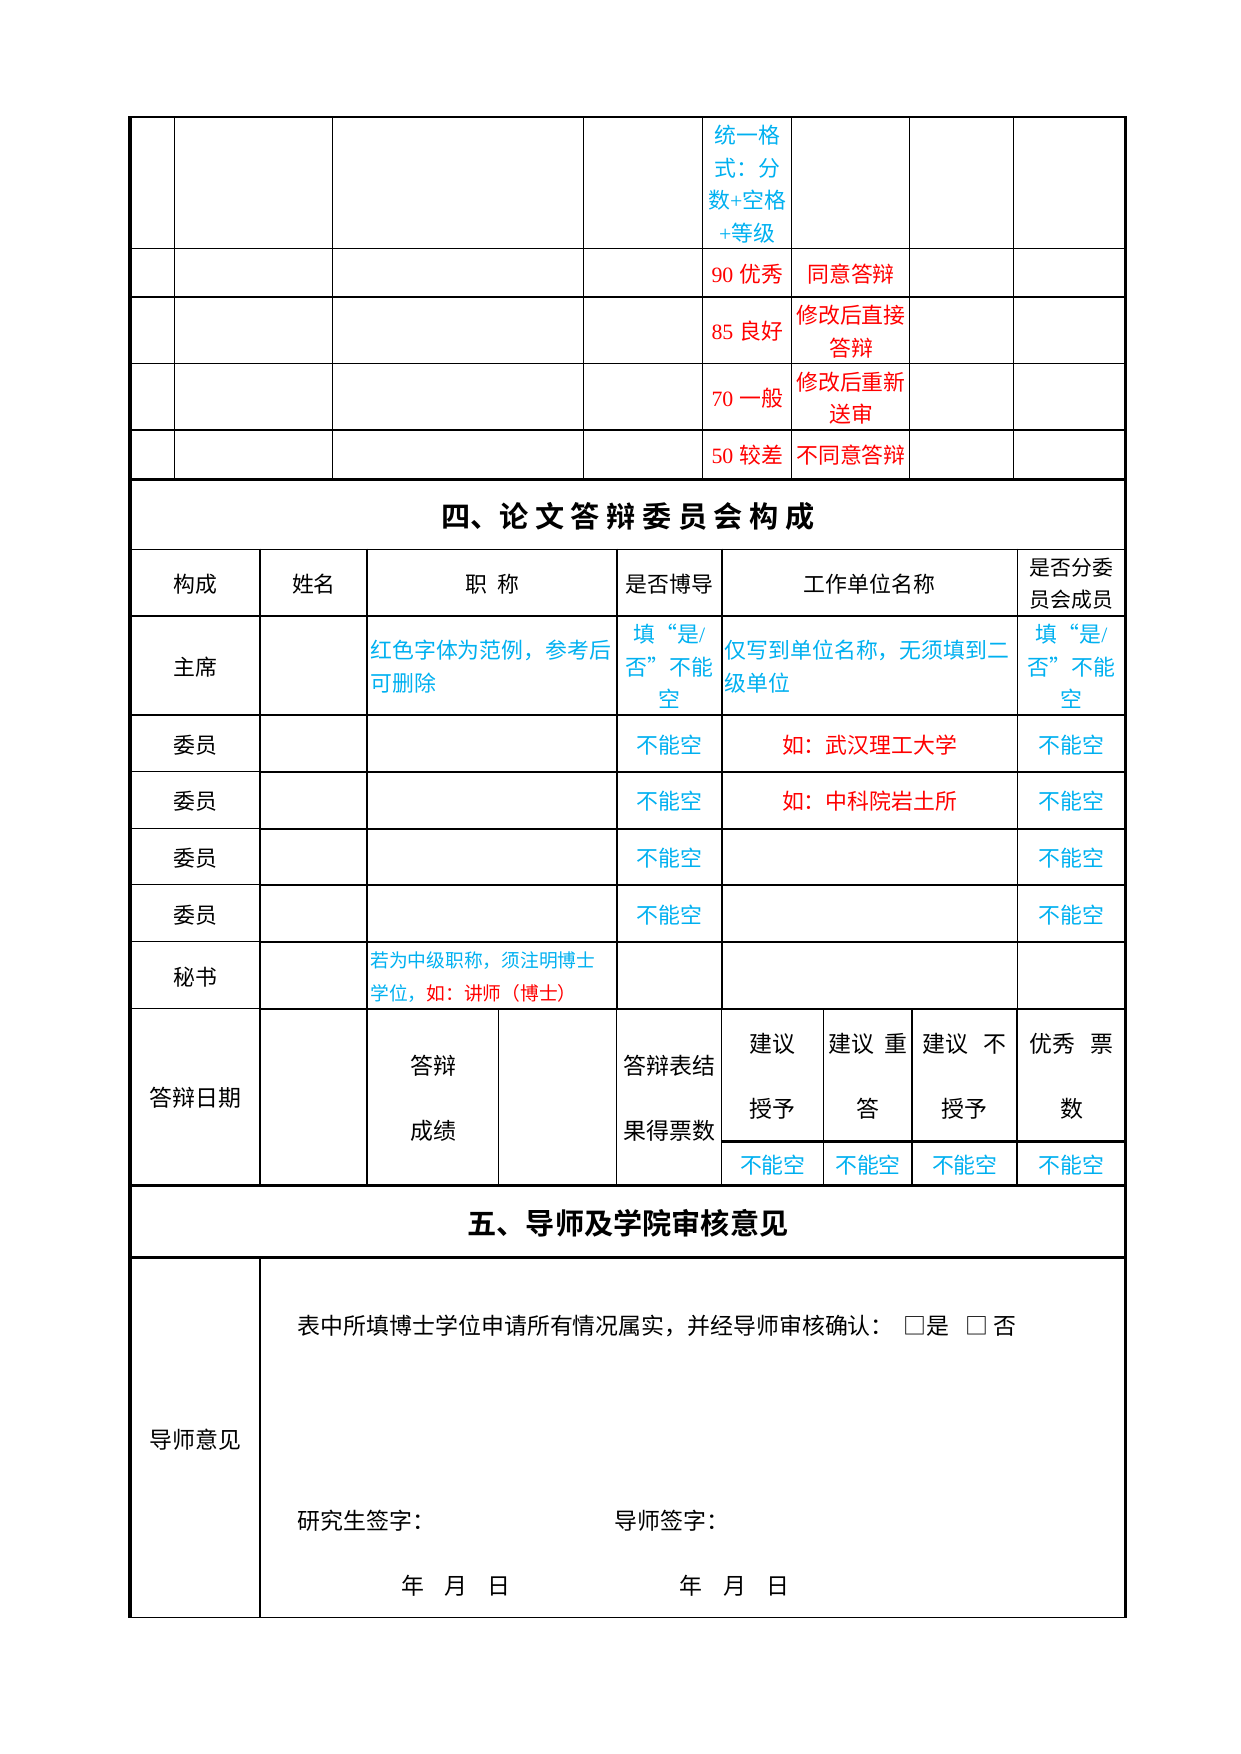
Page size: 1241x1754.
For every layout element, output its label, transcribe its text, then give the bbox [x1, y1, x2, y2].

table_cell 红色字体为范例，参考后可删除 [368, 617, 616, 714]
table_cell 同意答辩 [792, 249, 909, 296]
table_cell [261, 773, 366, 828]
table_cell [910, 431, 1013, 478]
table_cell [584, 118, 702, 248]
table_cell [368, 830, 616, 884]
table_cell 主席 [132, 617, 259, 714]
table_cell [261, 830, 366, 884]
table_cell 四、论 文 答 辩 委 员 会 构 成 [132, 481, 1124, 548]
table_cell 修改后重新送审 [792, 364, 909, 429]
table_cell 秘书 [132, 942, 259, 1008]
table_cell 如：中科院岩土所 [723, 773, 1017, 828]
table_cell [584, 364, 702, 429]
table_cell [333, 118, 583, 248]
table_cell [175, 298, 332, 363]
table_cell 答辩表结果得票数 [617, 1010, 721, 1183]
table_cell [132, 118, 174, 248]
table_cell [368, 773, 616, 828]
table_cell 填“是/否”不能空 [1018, 617, 1124, 714]
table_cell [723, 886, 1017, 941]
table_cell [499, 1010, 616, 1183]
table_cell [333, 364, 583, 429]
table_cell [910, 118, 1013, 248]
table_cell 五、导师及学院审核意见 [132, 1187, 1124, 1256]
table_cell 姓名 [261, 550, 366, 615]
table_cell [723, 943, 1017, 1008]
table_cell [333, 298, 583, 363]
table_cell 表中所填博士学位申请所有情况属实，并经导师审核确认： □是 □ 否 研究生签字： 导师签字： 年 月 日 年 月 日 [261, 1259, 1124, 1617]
table_cell [175, 118, 332, 248]
table_cell [792, 118, 909, 248]
table_cell 若为中级职称，须注明博士学位，如：讲师（博士） [368, 943, 616, 1008]
table_cell 不能空 [1018, 773, 1124, 828]
table_cell [261, 943, 366, 1008]
table_cell [132, 249, 174, 296]
table_cell 不能空 [618, 716, 721, 771]
table_cell [132, 431, 174, 478]
table_cell 填“是/否”不能空 [618, 617, 721, 714]
table_cell [618, 943, 721, 1008]
table_cell [261, 617, 366, 714]
table_cell 答辩 成绩 [368, 1010, 498, 1183]
table_cell [1014, 118, 1124, 248]
table_cell 90 优秀 [703, 249, 791, 296]
table_cell 不能空 [913, 1143, 1016, 1183]
table_cell 不能空 [618, 773, 721, 828]
table_cell [132, 364, 174, 429]
table_cell [368, 716, 616, 771]
table_cell [132, 298, 174, 363]
table_cell 如：武汉理工大学 [723, 716, 1017, 771]
table_cell [261, 1010, 366, 1183]
table_cell [175, 364, 332, 429]
table_cell 建议 授予 [722, 1010, 823, 1140]
table_cell 建议 不授予 [913, 1010, 1016, 1140]
table_cell 85 良好 [703, 298, 791, 363]
table_cell [175, 249, 332, 296]
table_cell [333, 431, 583, 478]
table_cell 职 称 [368, 550, 616, 615]
table_cell 工作单位名称 [723, 550, 1017, 615]
table_cell [1014, 431, 1124, 478]
table_cell [584, 431, 702, 478]
table_cell 不能空 [1018, 886, 1124, 941]
table_cell 委员 [132, 716, 259, 771]
table_cell 委员 [132, 885, 259, 941]
table_cell 构成 [132, 550, 259, 615]
table_cell 70 一般 [703, 364, 791, 429]
table_cell [333, 249, 583, 296]
table_cell [584, 249, 702, 296]
table_cell [584, 298, 702, 363]
table_cell 委员 [132, 772, 259, 828]
table_cell [261, 886, 366, 941]
table_cell 不能空 [618, 886, 721, 941]
table_cell 仅写到单位名称，无须填到二级单位 [723, 617, 1017, 714]
table_cell [261, 716, 366, 771]
table_cell 不同意答辩 [792, 431, 909, 478]
table_cell 是否博导 [618, 550, 721, 615]
table_cell 委员 [132, 829, 259, 884]
table_cell 优秀 票数 [1018, 1010, 1124, 1140]
table_cell 统一格式：分数+空格+等级 [703, 118, 791, 248]
table_cell 不能空 [1018, 830, 1124, 884]
table_cell 修改后直接答辩 [792, 298, 909, 363]
table_cell [368, 886, 616, 941]
table_cell [1014, 249, 1124, 296]
table_cell 是否分委员会成员 [1018, 550, 1124, 615]
table_cell 答辩日期 [132, 1009, 259, 1183]
table_cell [1018, 943, 1124, 1008]
table_cell [910, 249, 1013, 296]
table_cell [1014, 364, 1124, 429]
table_cell 50 较差 [703, 431, 791, 478]
table_cell 导师意见 [132, 1259, 259, 1617]
table_cell [910, 298, 1013, 363]
table_cell 不能空 [1018, 716, 1124, 771]
table_cell 不能空 [722, 1143, 823, 1183]
table_cell [175, 431, 332, 478]
table_cell 不能空 [824, 1143, 911, 1183]
table_cell 不能空 [1018, 1143, 1124, 1183]
table_cell [723, 830, 1017, 884]
table_cell [910, 364, 1013, 429]
table_cell [1014, 298, 1124, 363]
table_cell 不能空 [618, 830, 721, 884]
table_cell 建议 重答 [824, 1010, 911, 1140]
